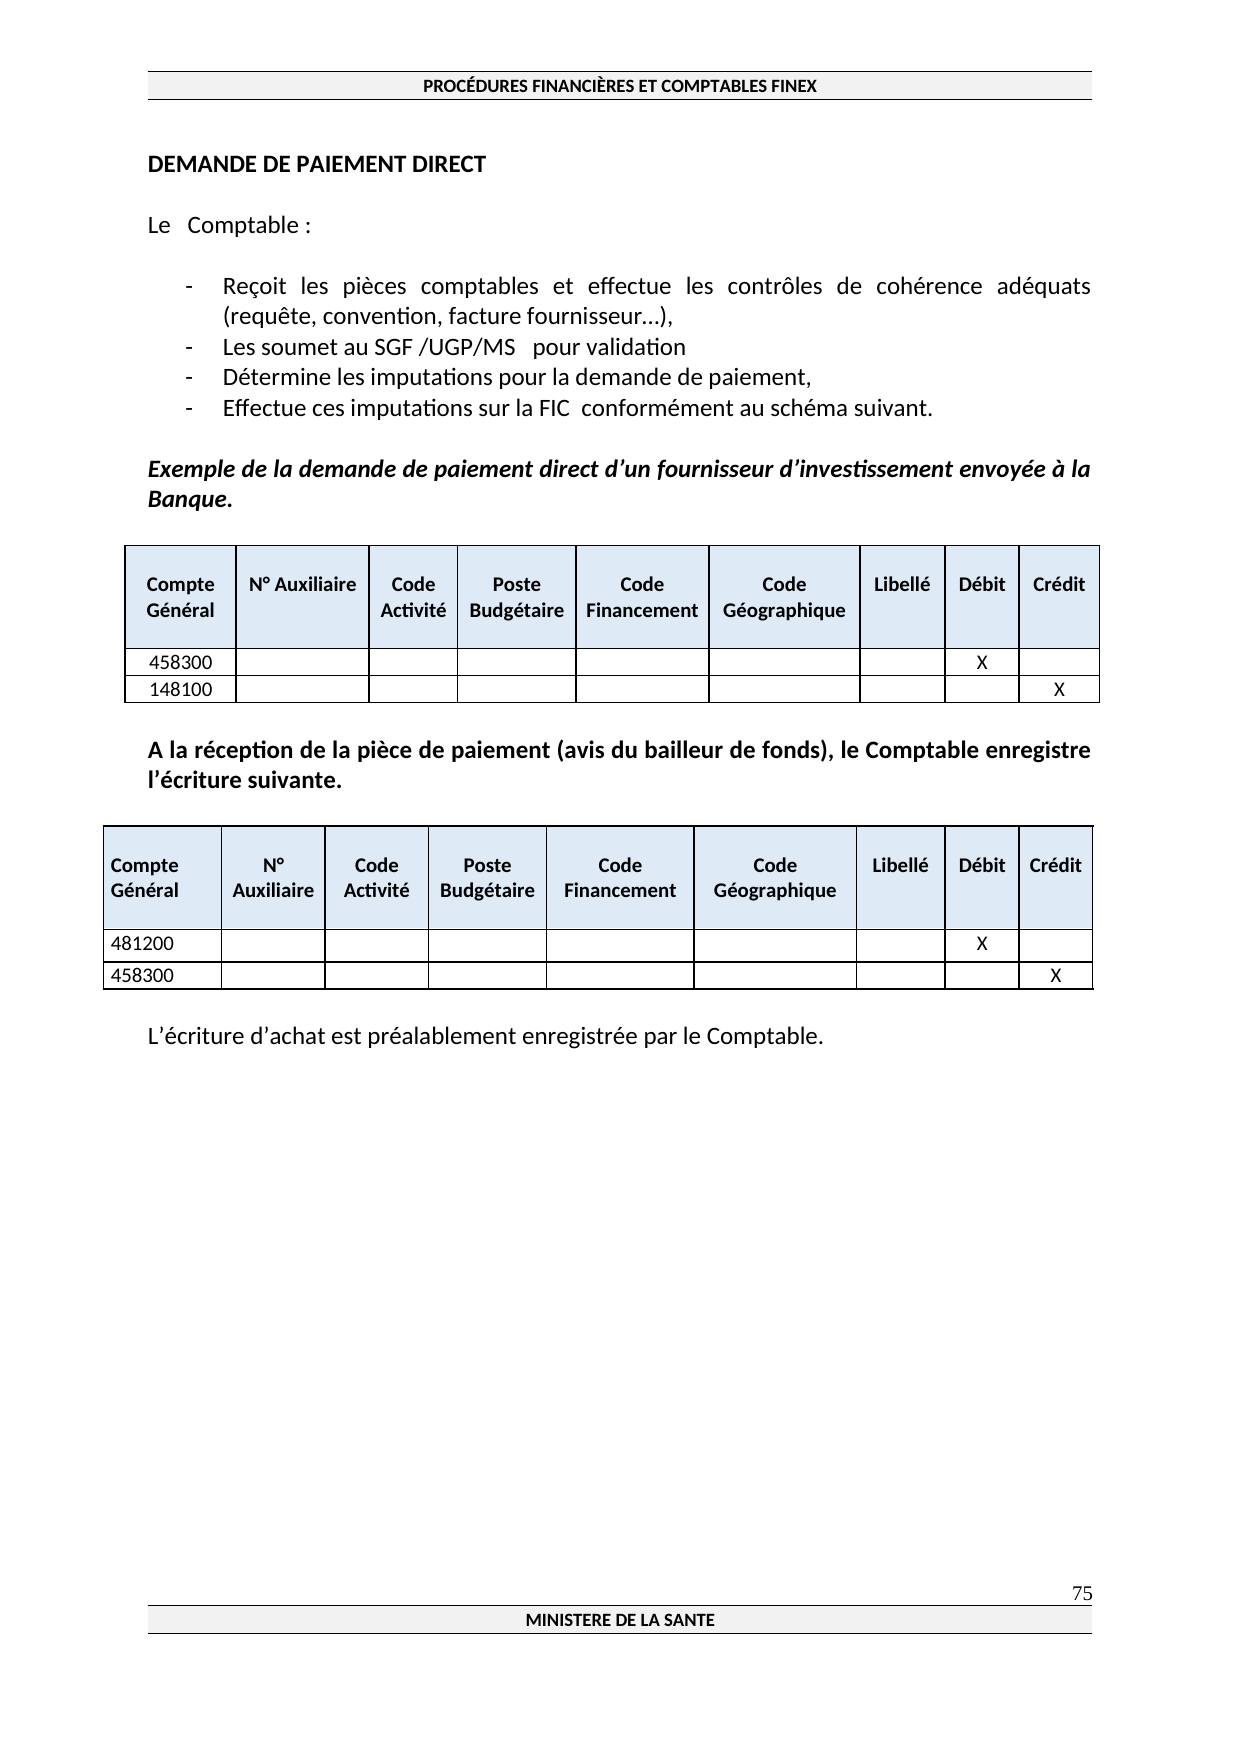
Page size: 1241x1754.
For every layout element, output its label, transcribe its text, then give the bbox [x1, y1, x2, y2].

table_header Code Financement [577, 546, 708, 648]
table_cell 458300 [104, 963, 221, 988]
table_cell [857, 930, 944, 961]
table_cell [577, 676, 708, 702]
table_cell [547, 963, 693, 988]
table_header Crédit [1020, 827, 1092, 928]
table_cell 458300 [126, 649, 235, 675]
table_cell [946, 963, 1018, 988]
table_cell [861, 676, 944, 702]
list Effectue ces imputations sur la FIC conformément au schéma suivant. [185, 392, 1092, 422]
table_cell [326, 930, 428, 961]
table_cell [370, 649, 457, 675]
table_header Code Financement [547, 827, 693, 928]
list Reçoit les pièces comptables et effectue les contrôles de cohérence adéquats (requête, convention, facture fournisseur…), [185, 270, 1092, 331]
text L’écriture d’achat est préalablement enregistrée par le Comptable. [148, 1020, 1092, 1051]
table_cell [429, 963, 546, 988]
table_cell [577, 649, 708, 675]
table_cell [1020, 930, 1092, 961]
table_cell X [1020, 676, 1099, 702]
table_cell [429, 930, 546, 961]
table_header Code Activité [370, 546, 457, 648]
table_cell [222, 930, 324, 961]
table_cell [1020, 649, 1099, 675]
table_cell 148100 [126, 676, 235, 702]
text Le Comptable : [148, 209, 1092, 239]
list Détermine les imputations pour la demande de paiement, [185, 361, 1092, 392]
table_header Poste Budgétaire [458, 546, 575, 648]
table_cell [946, 676, 1018, 702]
table_header Crédit [1020, 546, 1099, 648]
text Exemple de la demande de paiement direct d’un fournisseur d’investissement envoyée à la Banque. [148, 453, 1092, 514]
table_cell [695, 963, 856, 988]
table_cell [222, 963, 324, 988]
table_cell [326, 963, 428, 988]
text DEMANDE DE PAIEMENT DIRECT [148, 148, 1092, 178]
table_header Compte Général [104, 827, 221, 928]
table_header Débit [946, 827, 1018, 928]
table_header N° Auxiliaire [222, 827, 324, 928]
list Les soumet au SGF /UGP/MS pour validation [185, 331, 1092, 361]
table_cell [458, 676, 575, 702]
table_header N° Auxiliaire [237, 546, 368, 648]
table_cell [861, 649, 944, 675]
table_cell 481200 [104, 930, 221, 961]
table_header Poste Budgétaire [429, 827, 546, 928]
text A la réception de la pièce de paiement (avis du bailleur de fonds), le Comptable enregistre l’écriture suivante. [148, 734, 1092, 795]
table_cell X [1020, 963, 1092, 988]
table_cell [710, 649, 859, 675]
table_cell [237, 649, 368, 675]
table_header Compte Général [126, 546, 235, 648]
table_cell [710, 676, 859, 702]
table_cell [857, 963, 944, 988]
table_cell [458, 649, 575, 675]
table_header Code Activité [326, 827, 428, 928]
table_header Code Géographique [695, 827, 856, 928]
table_header Libellé [861, 546, 944, 648]
table_cell [370, 676, 457, 702]
table_cell X [946, 649, 1018, 675]
table_header Débit [946, 546, 1018, 648]
table_cell [237, 676, 368, 702]
table_cell [547, 930, 693, 961]
table_cell [695, 930, 856, 961]
table_header Code Géographique [710, 546, 859, 648]
table_cell X [946, 930, 1018, 961]
table_header Libellé [857, 827, 944, 928]
